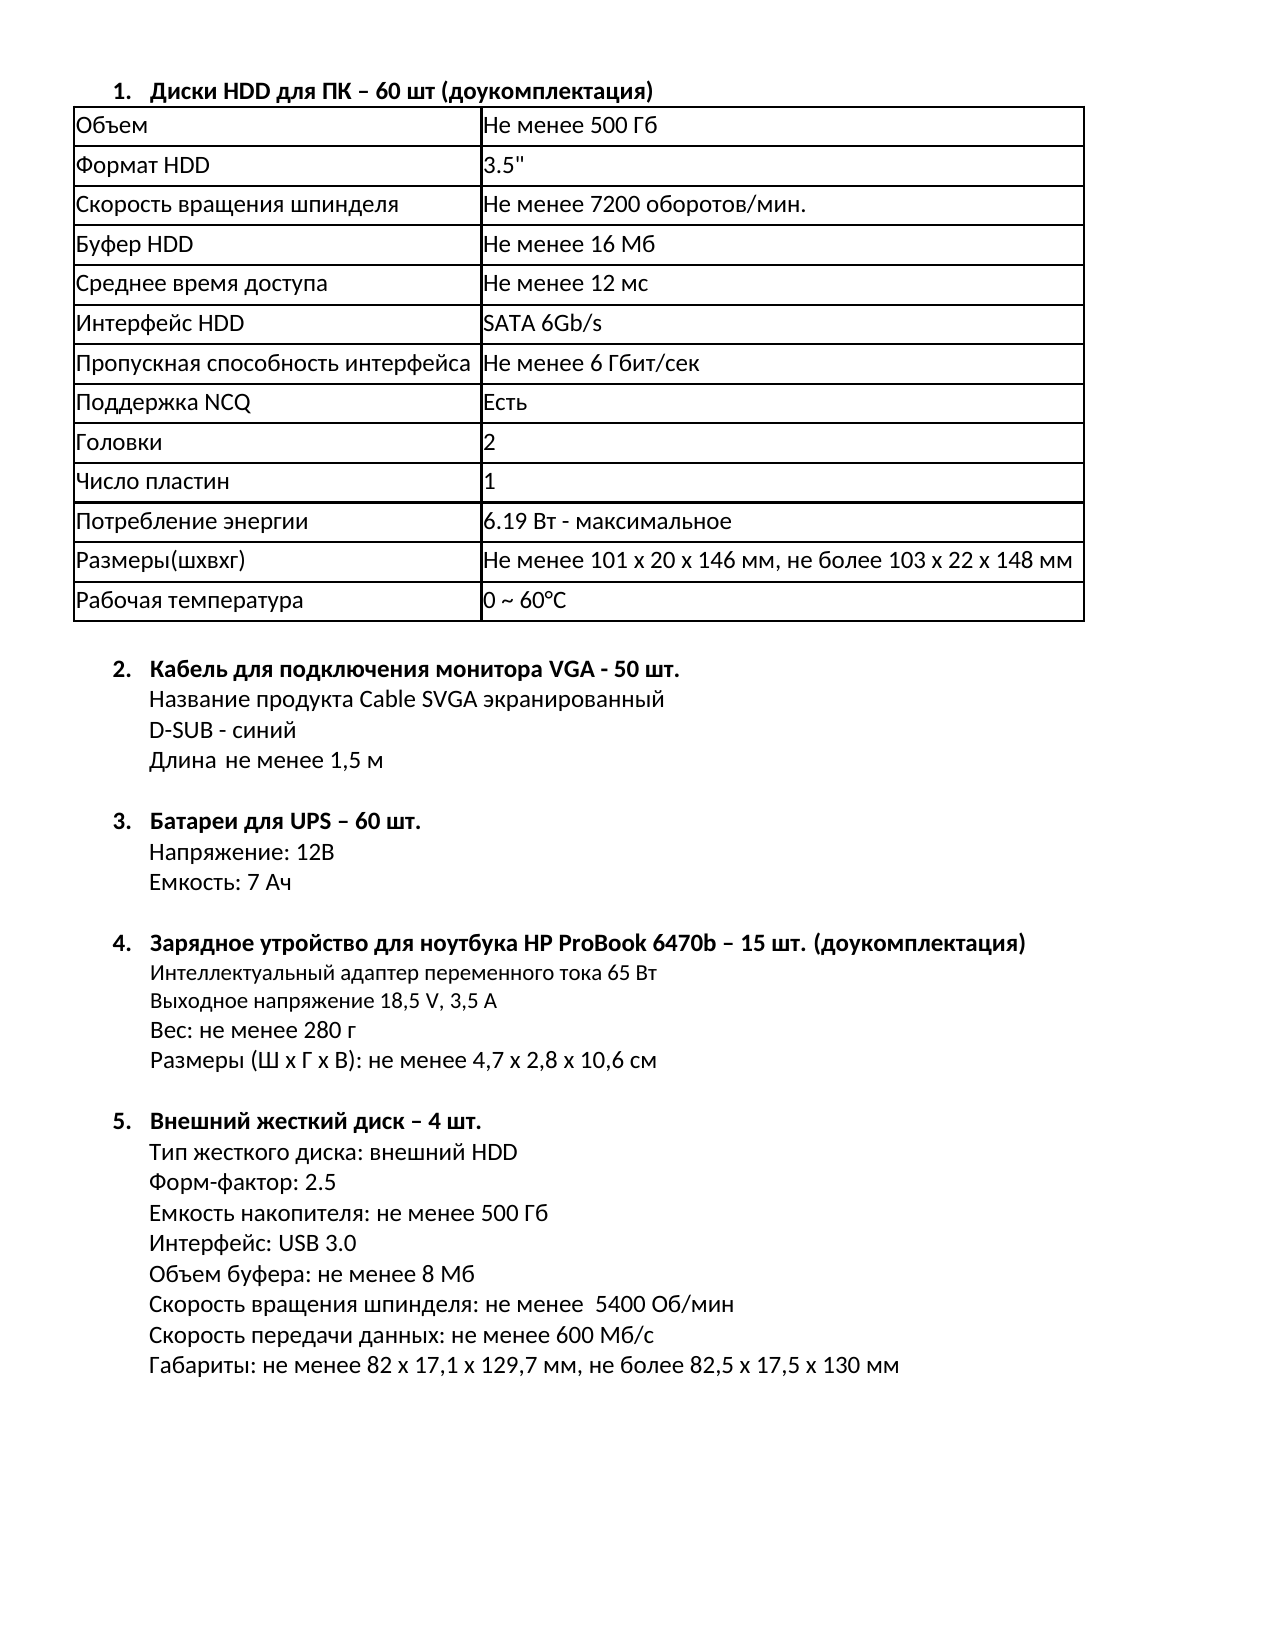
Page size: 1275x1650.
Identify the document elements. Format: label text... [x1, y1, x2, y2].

table_cell 3.5" [483, 147, 1083, 185]
table_cell Головки [75, 424, 480, 462]
table_cell Не менее 101 x 20 x 146 мм, не более 103 х 22 х 148 мм [483, 543, 1083, 581]
text Напряжение: 12В [149, 836, 1200, 866]
list Кабель для подключения монитора VGA - 50 шт. [112, 653, 1200, 683]
text Скорость передачи данных: не менее 600 Мб/с [149, 1319, 1200, 1350]
table_cell Интерфейс HDD [75, 306, 480, 343]
list Размеры (Ш х Г х В): не менее 4,7 х 2,8 х 10,6 см [150, 1044, 1200, 1075]
list Вес: не менее 280 г [150, 1014, 1200, 1044]
table_cell 1 [483, 464, 1083, 501]
table_cell Формат HDD [75, 147, 480, 185]
text Габариты: не менее 82 х 17,1 х 129,7 мм, не более 82,5 х 17,5 х 130 мм [149, 1350, 1200, 1380]
table_cell Рабочая температура [75, 583, 480, 620]
table_cell 6.19 Вт - максимальное [483, 504, 1083, 541]
table_header Объем [75, 108, 480, 145]
table_cell SATA 6Gb/s [483, 306, 1083, 343]
text Емкость: 7 Ач [149, 866, 1200, 897]
text Название продукта Cable SVGA экранированный [149, 683, 1200, 714]
list Длина не менее 1,5 м [149, 744, 1200, 775]
table_cell Размеры(шхвхг) [75, 543, 480, 581]
table_cell Не менее 7200 оборотов/мин. [483, 187, 1083, 224]
table_cell Буфер HDD [75, 226, 480, 264]
text Емкость накопителя: не менее 500 Гб [149, 1197, 1200, 1228]
text Скорость вращения шпинделя: не менее 5400 Об/мин [149, 1289, 1200, 1319]
text Тип жесткого диска: внешний HDD [149, 1136, 1200, 1167]
table_cell Скорость вращения шпинделя [75, 187, 480, 224]
table_cell Не менее 16 Мб [483, 226, 1083, 264]
table_cell 2 [483, 424, 1083, 462]
table_cell 0 ~ 60°C [483, 583, 1083, 620]
table_cell Потребление энергии [75, 504, 480, 541]
list Интеллектуальный адаптер переменного тока 65 Вт [150, 958, 1200, 986]
list Диски HDD для ПК – 60 шт (доукомплектация) [112, 75, 1200, 106]
table_cell Не менее 6 Гбит/сек [483, 345, 1083, 383]
table_header Не менее 500 Гб [483, 108, 1083, 145]
table_cell Есть [483, 385, 1083, 422]
text D-SUB - синий [149, 714, 1200, 744]
list Внешний жесткий диск – 4 шт. [112, 1106, 1200, 1136]
list Выходное напряжение 18,5 V, 3,5 A [150, 986, 1200, 1014]
table_cell Пропускная способность интерфейса [75, 345, 480, 383]
table_cell Поддержка NCQ [75, 385, 480, 422]
text Форм-фактор: 2.5 [149, 1167, 1200, 1197]
list Зарядное утройство для ноутбука HP ProBook 6470b – 15 шт. (доукомплектация) [112, 927, 1200, 958]
text Интерфейс: USB 3.0 [149, 1228, 1200, 1258]
table_cell Среднее время доступа [75, 266, 480, 303]
table_cell Число пластин [75, 464, 480, 501]
table_cell Не менее 12 мс [483, 266, 1083, 303]
list Батареи для UPS – 60 шт. [112, 805, 1200, 836]
text Объем буфера: не менее 8 Мб [149, 1258, 1200, 1289]
